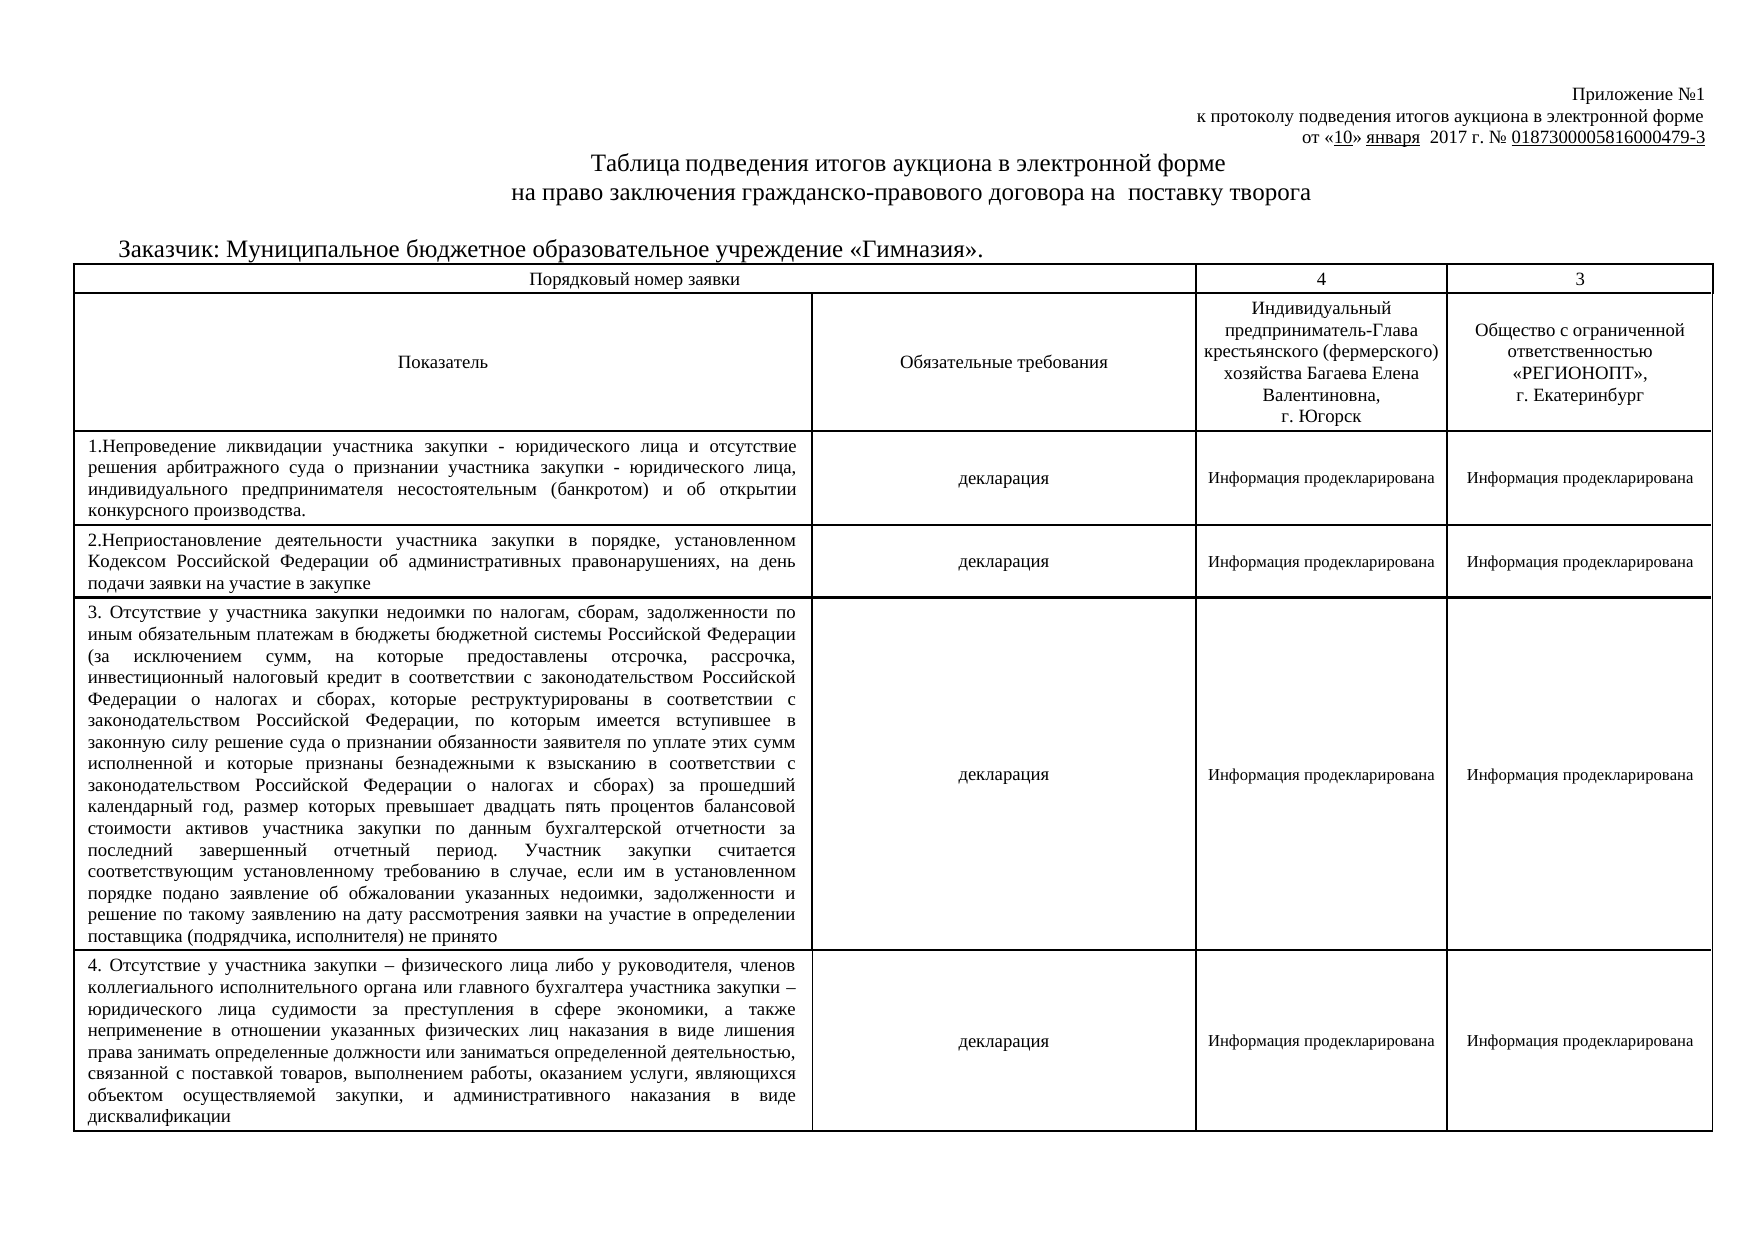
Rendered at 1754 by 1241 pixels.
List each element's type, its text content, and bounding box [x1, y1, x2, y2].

text Приложение №1 [118, 83, 1705, 105]
table_cell 2.Неприостановление деятельности участника закупки в порядке, установленном Кодексом Российской Федерации об административных правонарушениях, на день подачи заявки на участие в закупке [75, 526, 811, 596]
text на право заключения гражданско-правового договора на поставку творога [118, 177, 1698, 205]
table_cell Информация продекларирована [1197, 432, 1446, 524]
text к протоколу подведения итогов аукциона в электронной форме [118, 105, 1705, 126]
table_cell Показатель [75, 294, 811, 429]
table_cell Общество с ограниченной ответственностью «РЕГИОНОПТ», г. Екатеринбург [1448, 292, 1712, 429]
table_cell Информация продекларирована [1448, 430, 1712, 524]
table_header Порядковый номер заявки [75, 265, 1195, 292]
table_cell декларация [813, 599, 1195, 949]
table_cell Информация продекларирована [1197, 526, 1446, 596]
table_cell 1.Непроведение ликвидации участника закупки - юридического лица и отсутствие решения арбитражного суда о признании участника закупки - юридического лица, индивидуального предпринимателя несостоятельным (банкротом) и об открытии конкурсного производства. [75, 432, 811, 524]
table_cell 4. Отсутствие у участника закупки – физического лица либо у руководителя, членов коллегиального исполнительного органа или главного бухгалтера участника закупки – юридического лица судимости за преступления в сфере экономики, а также неприменение в отношении указанных физических лиц наказания в виде лишения права занимать определенные должности или заниматься определенной деятельностью, связанной с поставкой товаров, выполнением работы, оказанием услуги, являющихся объектом осуществляемой закупки, и административного наказания в виде дисквалификации [75, 951, 812, 1130]
table_cell декларация [813, 951, 1195, 1130]
table_header 3 [1448, 265, 1712, 292]
table_cell Информация продекларирована [1448, 596, 1712, 949]
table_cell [1448, 949, 1712, 1130]
table_cell Информация продекларирована [1197, 599, 1446, 949]
table_header 4 [1197, 265, 1446, 292]
text Таблица подведения итогов аукциона в электронной форме [118, 148, 1698, 177]
table_cell Индивидуальный предприниматель-Глава крестьянского (фермерского) хозяйства Багаева Елена Валентиновна, г. Югорск [1197, 294, 1446, 429]
text Заказчик: Муниципальное бюджетное образовательное учреждение «Гимназия». [118, 234, 1698, 263]
table_cell декларация [813, 432, 1195, 524]
text от «10» января 2017 г. № 0187300005816000479-3 [118, 126, 1705, 148]
table_cell декларация [813, 526, 1195, 596]
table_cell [1197, 951, 1446, 1130]
table_cell 3. Отсутствие у участника закупки недоимки по налогам, сборам, задолженности по иным обязательным платежам в бюджеты бюджетной системы Российской Федерации (за исключением сумм, на которые предоставлены отсрочка, рассрочка, инвестиционный налоговый кредит в соответствии с законодательством Российской Федерации о налогах и сборах, которые реструктурированы в соответствии с законодательством Российской Федерации, по которым имеется вступившее в законную силу решение суда о признании обязанности заявителя по уплате этих сумм исполненной и которые признаны безнадежными к взысканию в соответствии с законодательством Российской Федерации о налогах и сборах) за прошедший календарный год, размер которых превышает двадцать пять процентов балансовой стоимости активов участника закупки по данным бухгалтерской отчетности за последний завершенный отчетный период. Участник закупки считается соответствующим установленному требованию в случае, если им в установленном порядке подано заявление об обжаловании указанных недоимки, задолженности и решение по такому заявлению на дату рассмотрения заявки на участие в определении поставщика (подрядчика, исполнителя) не принято [75, 599, 811, 949]
table_cell Информация продекларирована [1448, 524, 1712, 596]
table_cell Обязательные требования [813, 294, 1195, 429]
